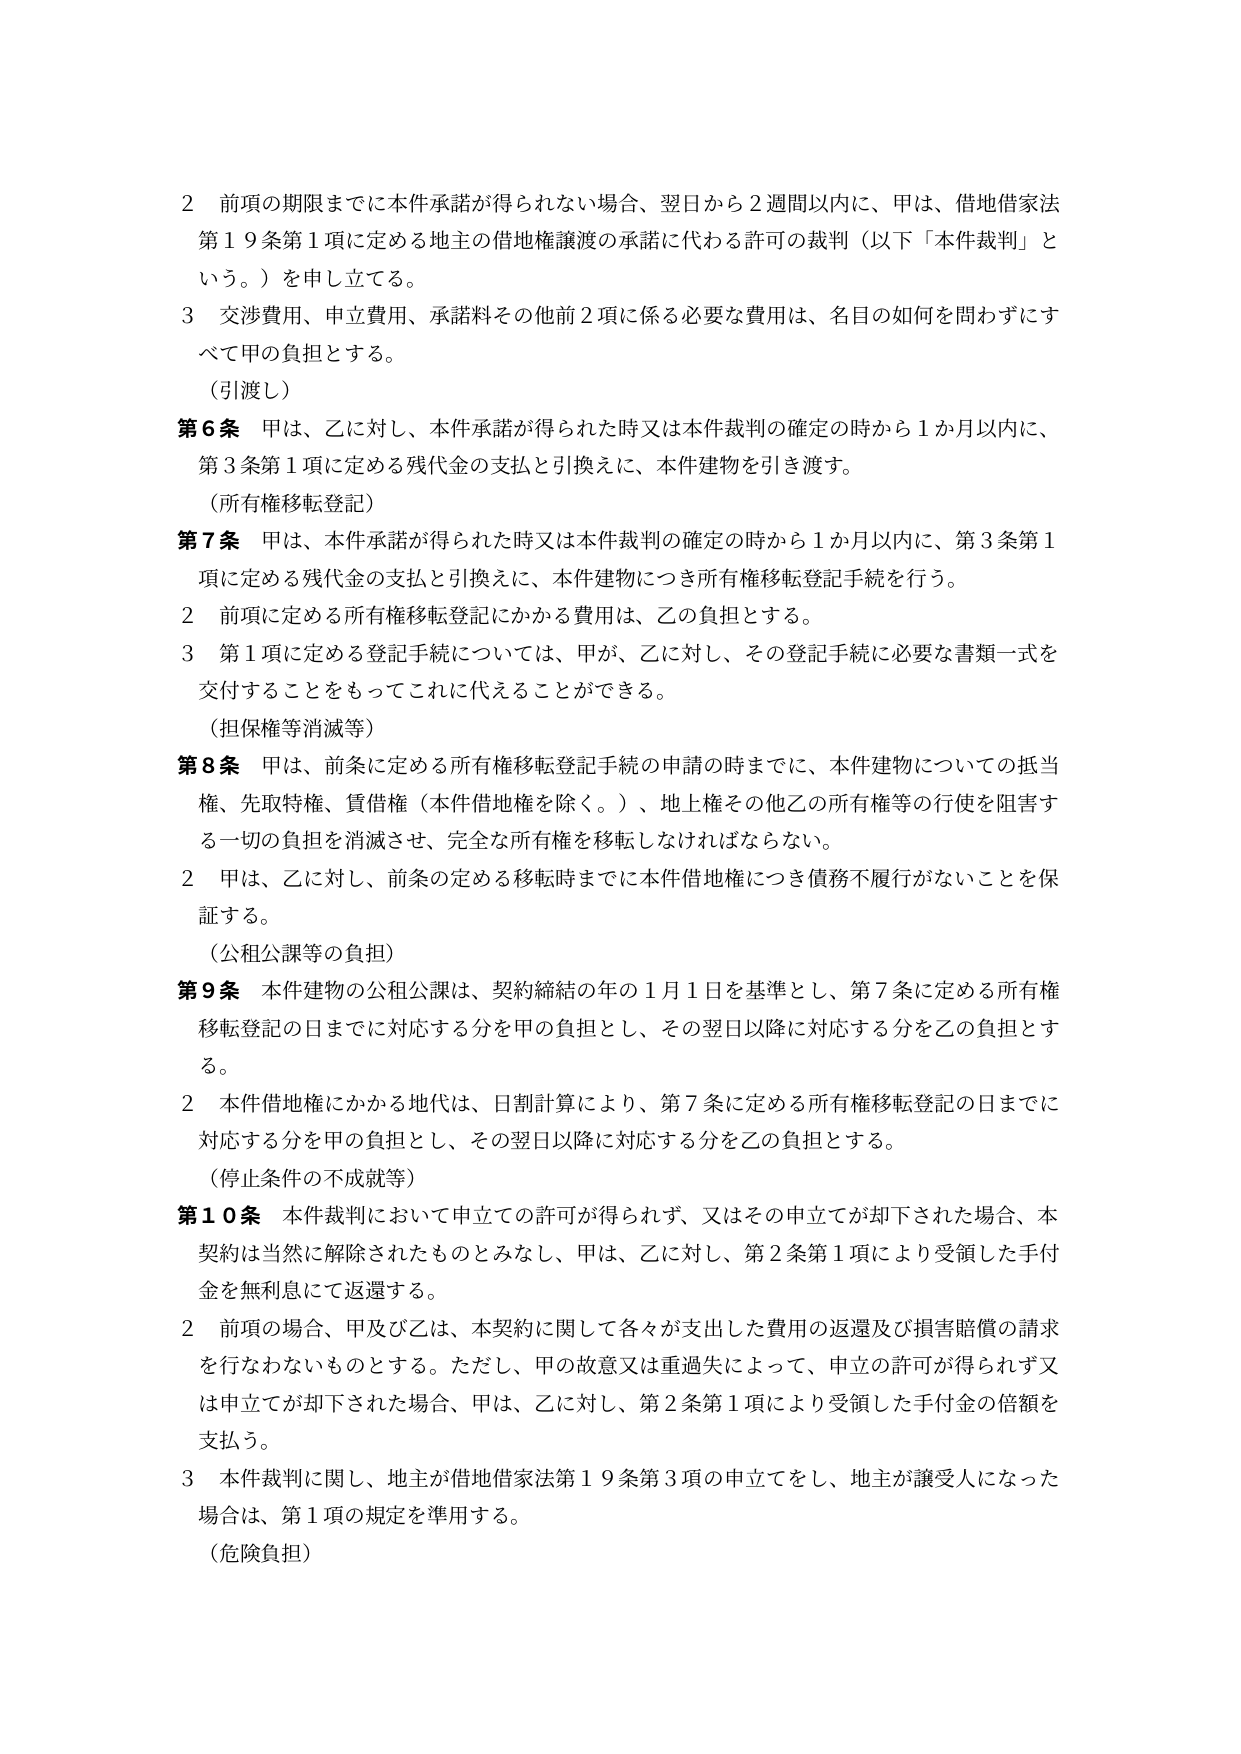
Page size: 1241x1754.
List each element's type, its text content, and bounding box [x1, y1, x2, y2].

text 第６条 甲は、乙に対し、本件承諾が得られた時又は本件裁判の確定の時から１か月以内に、第３条第１項に定める残代金の支払と引換えに、本件建物を引き渡す。 [177, 408, 1063, 483]
text ２ 本件借地権にかかる地代は、日割計算により、第７条に定める所有権移転登記の日までに対応する分を甲の負担とし、その翌日以降に対応する分を乙の負担とする。 [177, 1083, 1063, 1158]
text （危険負担） [177, 1533, 1063, 1571]
text ２ 前項の場合、甲及び乙は、本契約に関して各々が支出した費用の返還及び損害賠償の請求を行なわないものとする。ただし、甲の故意又は重過失によって、申立の許可が得られず又は申立てが却下された場合、甲は、乙に対し、第２条第１項により受領した手付金の倍額を支払う。 [177, 1308, 1063, 1458]
text ２ 前項の期限までに本件承諾が得られない場合、翌日から２週間以内に、甲は、借地借家法第１９条第１項に定める地主の借地権譲渡の承諾に代わる許可の裁判（以下「本件裁判」という。）を申し立てる。 [177, 183, 1063, 296]
text （引渡し） [177, 371, 1063, 408]
text 第１０条 本件裁判において申立ての許可が得られず、又はその申立てが却下された場合、本契約は当然に解除されたものとみなし、甲は、乙に対し、第２条第１項により受領した手付金を無利息にて返還する。 [177, 1196, 1063, 1308]
text （担保権等消滅等） [177, 708, 1063, 746]
text （所有権移転登記） [177, 483, 1063, 521]
text 第９条 本件建物の公租公課は、契約締結の年の１月１日を基準とし、第７条に定める所有権移転登記の日までに対応する分を甲の負担とし、その翌日以降に対応する分を乙の負担とする。 [177, 971, 1063, 1083]
text （公租公課等の負担） [177, 933, 1063, 971]
text ３ 交渉費用、申立費用、承諾料その他前２項に係る必要な費用は、名目の如何を問わずにすべて甲の負担とする。 [177, 296, 1063, 371]
text ２ 甲は、乙に対し、前条の定める移転時までに本件借地権につき債務不履行がないことを保証する。 [177, 858, 1063, 933]
text ２ 前項に定める所有権移転登記にかかる費用は、乙の負担とする。 [177, 596, 1063, 633]
text （停止条件の不成就等） [177, 1158, 1063, 1196]
text ３ 第１項に定める登記手続については、甲が、乙に対し、その登記手続に必要な書類一式を交付することをもってこれに代えることができる。 [177, 633, 1063, 708]
text ３ 本件裁判に関し、地主が借地借家法第１９条第３項の申立てをし、地主が譲受人になった場合は、第１項の規定を準用する。 [177, 1458, 1063, 1533]
text 第８条 甲は、前条に定める所有権移転登記手続の申請の時までに、本件建物についての抵当権、先取特権、賃借権（本件借地権を除く。）、地上権その他乙の所有権等の行使を阻害する一切の負担を消滅させ、完全な所有権を移転しなければならない。 [177, 746, 1063, 858]
text 第７条 甲は、本件承諾が得られた時又は本件裁判の確定の時から１か月以内に、第３条第１項に定める残代金の支払と引換えに、本件建物につき所有権移転登記手続を行う。 [177, 521, 1063, 596]
